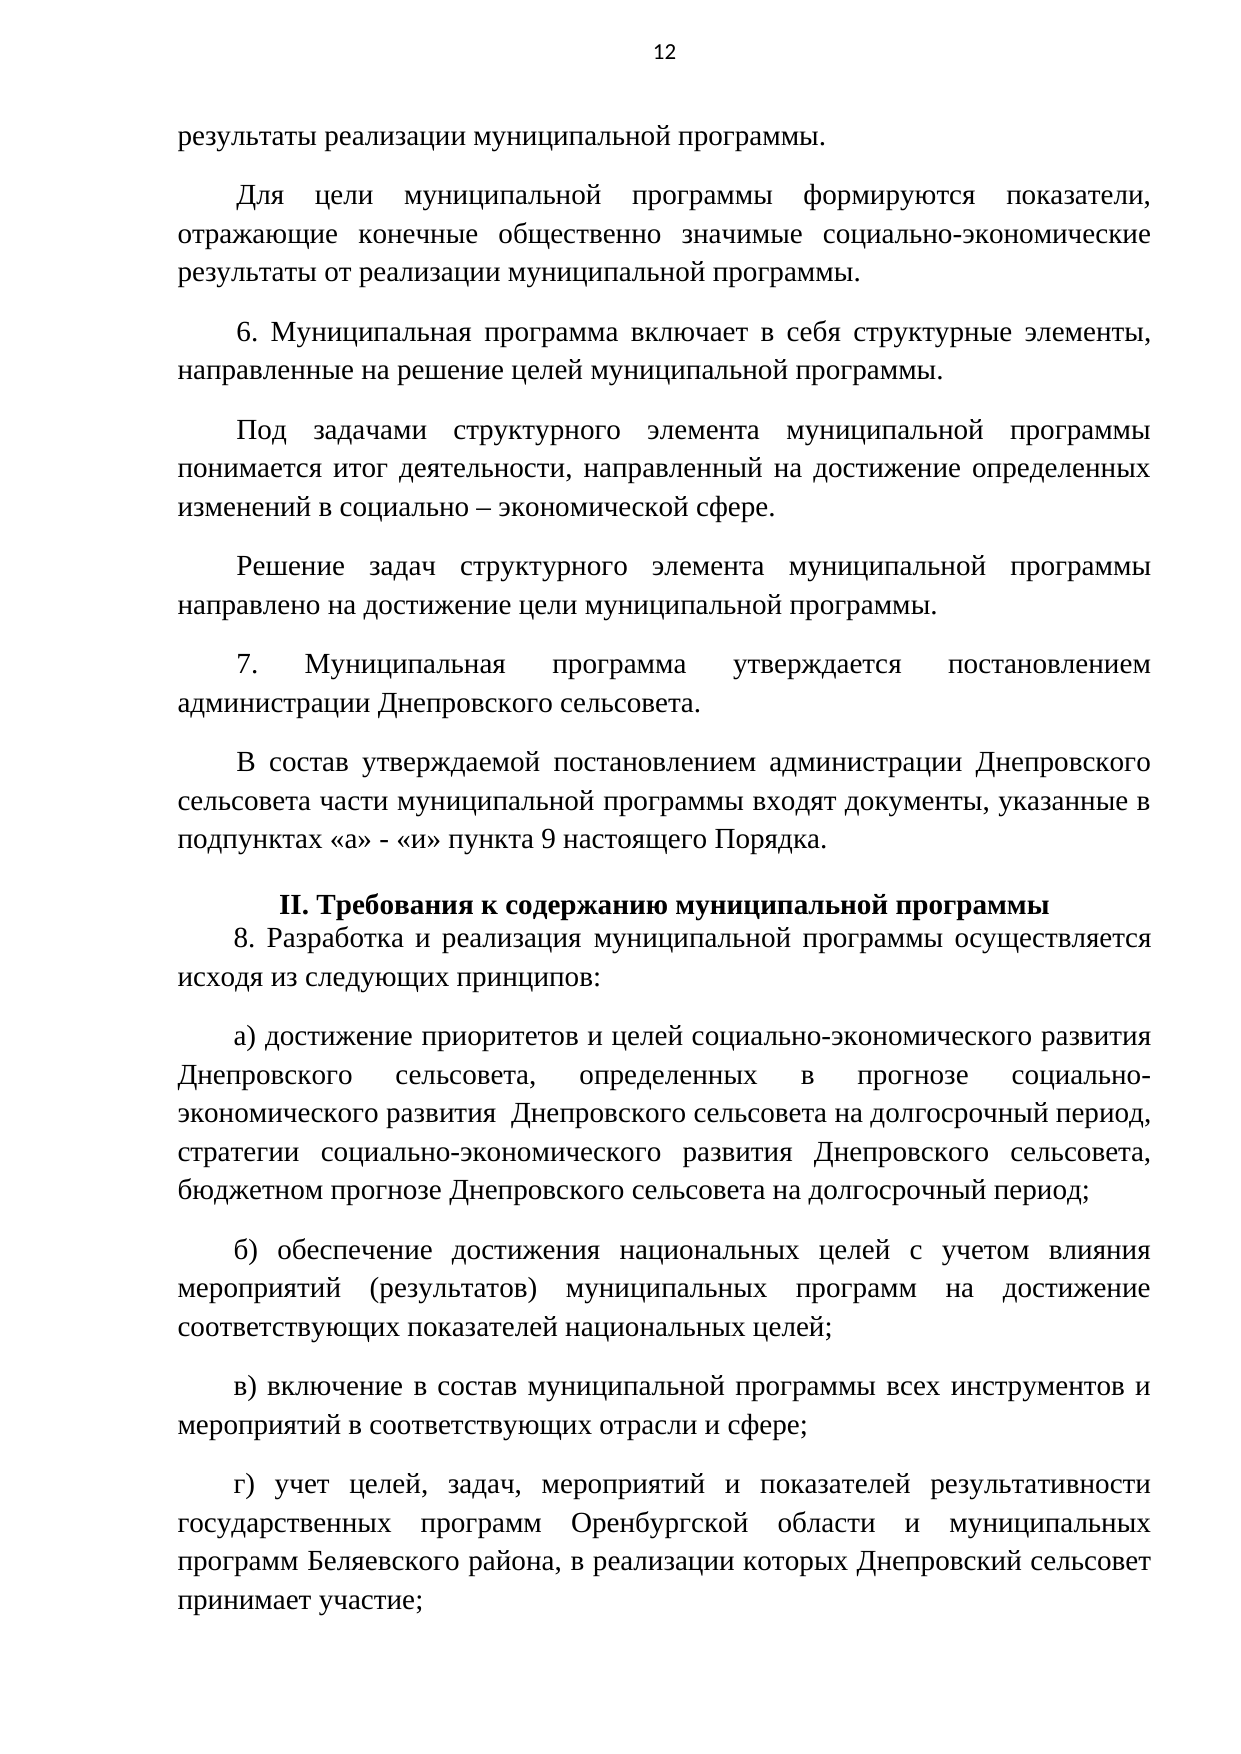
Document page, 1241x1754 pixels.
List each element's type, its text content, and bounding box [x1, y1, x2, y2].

text а) достижение приоритетов и целей социально-экономического развития Днепровского сельсовета, определенных в прогнозе социально-экономического развития Днепровского сельсовета на долгосрочный период, стратегии социально-экономического развития Днепровского сельсовета, бюджетном прогнозе Днепровского сельсовета на долгосрочный период; [177, 1018, 1152, 1206]
title II. Требования к содержанию муниципальной программы [177, 887, 1152, 920]
text в) включение в состав муниципальной программы всех инструментов и мероприятий в соответствующих отрасли и сфере; [177, 1368, 1152, 1440]
text 8. Разработка и реализация муниципальной программы осуществляется исходя из следующих принципов: [177, 920, 1152, 992]
text 7. Муниципальная программа утверждается постановлением администрации Днепровского сельсовета. [177, 646, 1152, 718]
text Для цели муниципальной программы формируются показатели, отражающие конечные общественно значимые социально-экономические результаты от реализации муниципальной программы. [177, 177, 1152, 288]
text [177, 118, 1152, 152]
text В состав утверждаемой постановлением администрации Днепровского сельсовета части муниципальной программы входят документы, указанные в подпунктах «а» - «и» пункта 9 настоящего Порядка. [177, 744, 1152, 855]
text г) учет целей, задач, мероприятий и показателей результативности государственных программ Оренбургской области и муниципальных программ Беляевского района, в реализации которых Днепровский сельсовет принимает участие; [177, 1466, 1152, 1615]
text 6. Муниципальная программа включает в себя структурные элементы, направленные на решение целей муниципальной программы. [177, 314, 1152, 386]
text б) обеспечение достижения национальных целей с учетом влияния мероприятий (результатов) муниципальных программ на достижение соответствующих показателей национальных целей; [177, 1232, 1152, 1342]
text Решение задач структурного элемента муниципальной программы направлено на достижение цели муниципальной программы. [177, 548, 1152, 620]
text Под задачами структурного элемента муниципальной программы понимается итог деятельности, направленный на достижение определенных изменений в социально – экономической сфере. [177, 412, 1152, 522]
